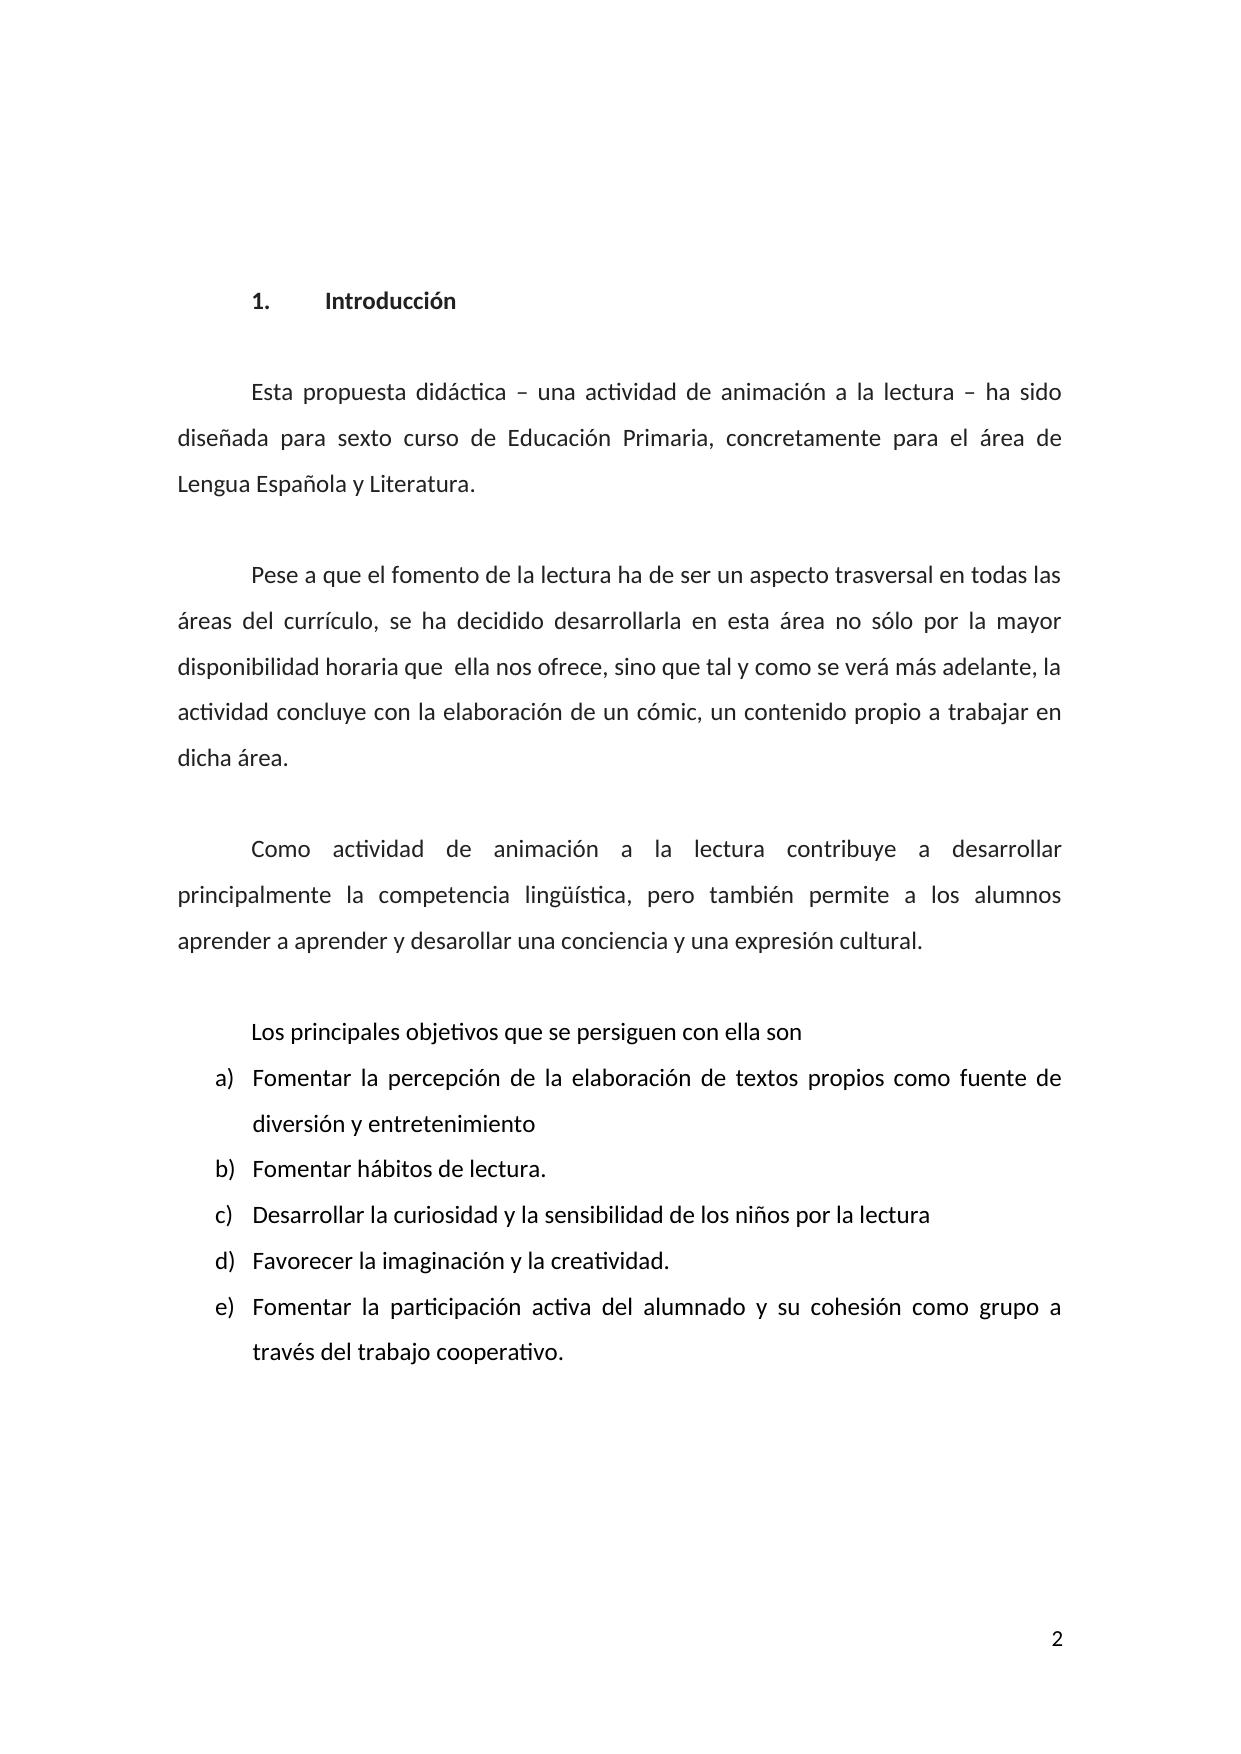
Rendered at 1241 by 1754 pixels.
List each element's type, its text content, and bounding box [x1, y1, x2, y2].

list Los principales objetivos que se persiguen con ella son [177, 1016, 1063, 1047]
list Pese a que el fomento de la lectura ha de ser un aspecto trasversal en todas las áreas del currículo, se ha decidido desarrollarla en esta área no sólo por la mayor disponibilidad horaria que ella nos ofrece, sino que tal y como se verá más adelante, la actividad concluye con la elaboración de un cómic, un contenido propio a trabajar en dicha área. [177, 559, 1063, 773]
list Fomentar la percepción de la elaboración de textos propios como fuente de diversión y entretenimiento [215, 1062, 1063, 1138]
list Fomentar hábitos de lectura. [215, 1154, 1063, 1184]
list Fomentar la participación activa del alumnado y su cohesión como grupo a través del trabajo cooperativo. [215, 1291, 1063, 1367]
list Esta propuesta didáctica – una actividad de animación a la lectura – ha sido diseñada para sexto curso de Educación Primaria, concretamente para el área de Lengua Española y Literatura. [177, 376, 1063, 498]
list Como actividad de animación a la lectura contribuye a desarrollar principalmente la competencia lingüística, pero también permite a los alumnos aprender a aprender y desarollar una conciencia y una expresión cultural. [177, 833, 1063, 956]
list Desarrollar la curiosidad y la sensibilidad de los niños por la lectura [215, 1199, 1063, 1230]
list Favorecer la imaginación y la creatividad. [215, 1245, 1063, 1276]
list Introducción [177, 285, 1063, 315]
